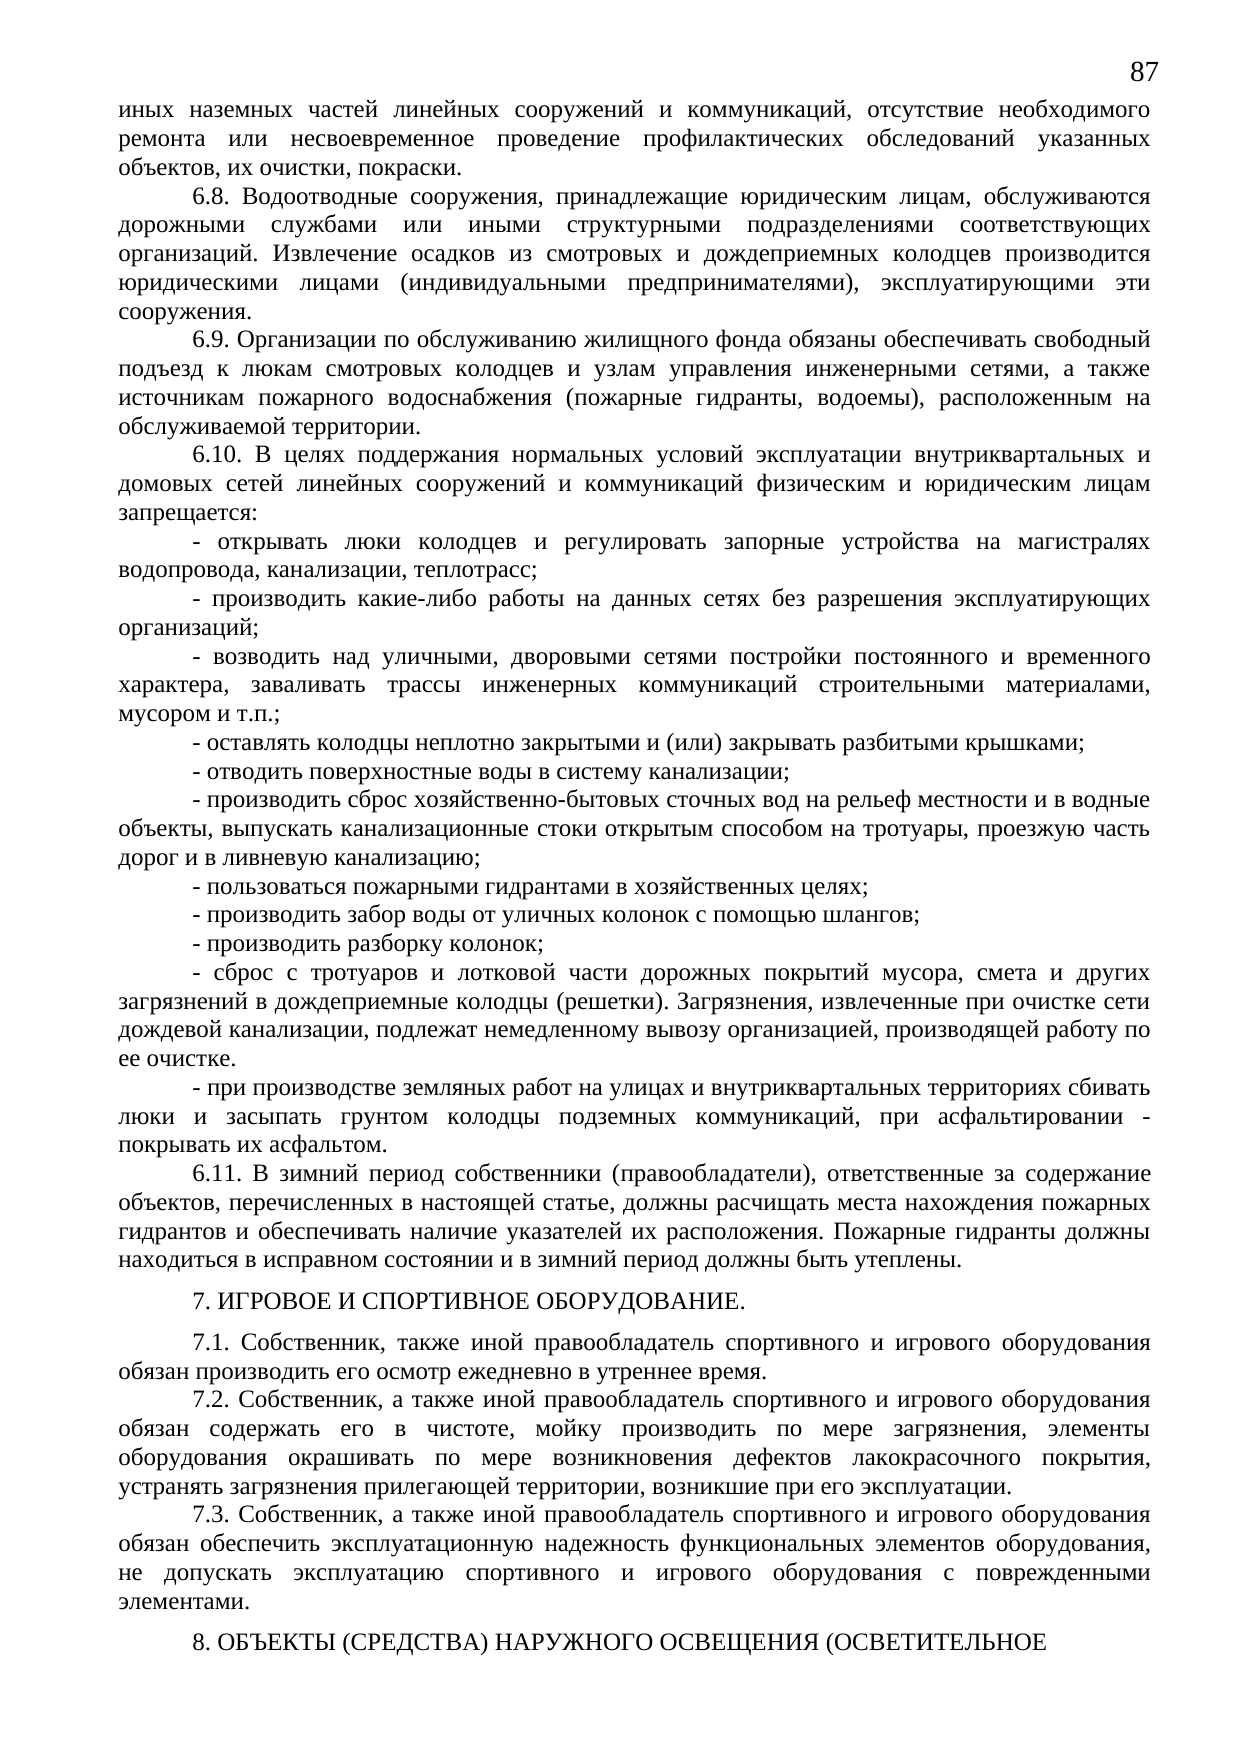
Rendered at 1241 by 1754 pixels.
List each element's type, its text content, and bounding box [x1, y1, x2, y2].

text - производить сброс хозяйственно-бытовых сточных вод на рельеф местности и в водные объекты, выпускать канализационные стоки открытым способом на тротуары, проезжую часть дорог и в ливневую канализацию; [118, 784, 1152, 871]
text 7.2. Собственник, а также иной правообладатель спортивного и игрового оборудования обязан содержать его в чистоте, мойку производить по мере загрязнения, элементы оборудования окрашивать по мере возникновения дефектов лакокрасочного покрытия, устранять загрязнения прилегающей территории, возникшие при его эксплуатации. [118, 1384, 1152, 1499]
text 7. ИГРОВОЕ И СПОРТИВНОЕ ОБОРУДОВАНИЕ. [118, 1286, 1152, 1314]
text - оставлять колодцы неплотно закрытыми и (или) закрывать разбитыми крышками; [118, 727, 1152, 756]
text 6.11. В зимний период собственники (правообладатели), ответственные за содержание объектов, перечисленных в настоящей статье, должны расчищать места нахождения пожарных гидрантов и обеспечивать наличие указателей их расположения. Пожарные гидранты должны находиться в исправном состоянии и в зимний период должны быть утеплены. [118, 1158, 1152, 1273]
text 7.1. Собственник, также иной правообладатель спортивного и игрового оборудования обязан производить его осмотр ежедневно в утреннее время. [118, 1327, 1152, 1384]
text 6.10. В целях поддержания нормальных условий эксплуатации внутриквартальных и домовых сетей линейных сооружений и коммуникаций физическим и юридическим лицам запрещается: [118, 439, 1152, 526]
text 8. ОБЪЕКТЫ (СРЕДСТВА) НАРУЖНОГО ОСВЕЩЕНИЯ (ОСВЕТИТЕЛЬНОЕ [118, 1627, 1152, 1656]
text 6.8. Водоотводные сооружения, принадлежащие юридическим лицам, обслуживаются дорожными службами или иными структурными подразделениями соответствующих организаций. Извлечение осадков из смотровых и дождеприемных колодцев производится юридическими лицами (индивидуальными предпринимателями), эксплуатирующими эти сооружения. [118, 181, 1152, 324]
text - отводить поверхностные воды в систему канализации; [118, 756, 1152, 784]
text - пользоваться пожарными гидрантами в хозяйственных целях; [118, 871, 1152, 899]
text - сброс с тротуаров и лотковой части дорожных покрытий мусора, смета и других загрязнений в дождеприемные колодцы (решетки). Загрязнения, извлеченные при очистке сети дождевой канализации, подлежат немедленному вывозу организацией, производящей работу по ее очистке. [118, 957, 1152, 1072]
text 7.3. Собственник, а также иной правообладатель спортивного и игрового оборудования обязан обеспечить эксплуатационную надежность функциональных элементов оборудования, не допускать эксплуатацию спортивного и игрового оборудования с поврежденными элементами. [118, 1499, 1152, 1614]
text - возводить над уличными, дворовыми сетями постройки постоянного и временного характера, заваливать трассы инженерных коммуникаций строительными материалами, мусором и т.п.; [118, 641, 1152, 727]
text - производить какие-либо работы на данных сетях без разрешения эксплуатирующих организаций; [118, 583, 1152, 641]
text 6.9. Организации по обслуживанию жилищного фонда обязаны обеспечивать свободный подъезд к люкам смотровых колодцев и узлам управления инженерными сетями, а также источникам пожарного водоснабжения (пожарные гидранты, водоемы), расположенным на обслуживаемой территории. [118, 324, 1152, 439]
text - производить забор воды от уличных колонок с помощью шлангов; [118, 899, 1152, 928]
text - при производстве земляных работ на улицах и внутриквартальных территориях сбивать люки и засыпать грунтом колодцы подземных коммуникаций, при асфальтировании - покрывать их асфальтом. [118, 1072, 1152, 1158]
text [118, 94, 1152, 181]
text - производить разборку колонок; [118, 928, 1152, 957]
text - открывать люки колодцев и регулировать запорные устройства на магистралях водопровода, канализации, теплотрасс; [118, 526, 1152, 583]
